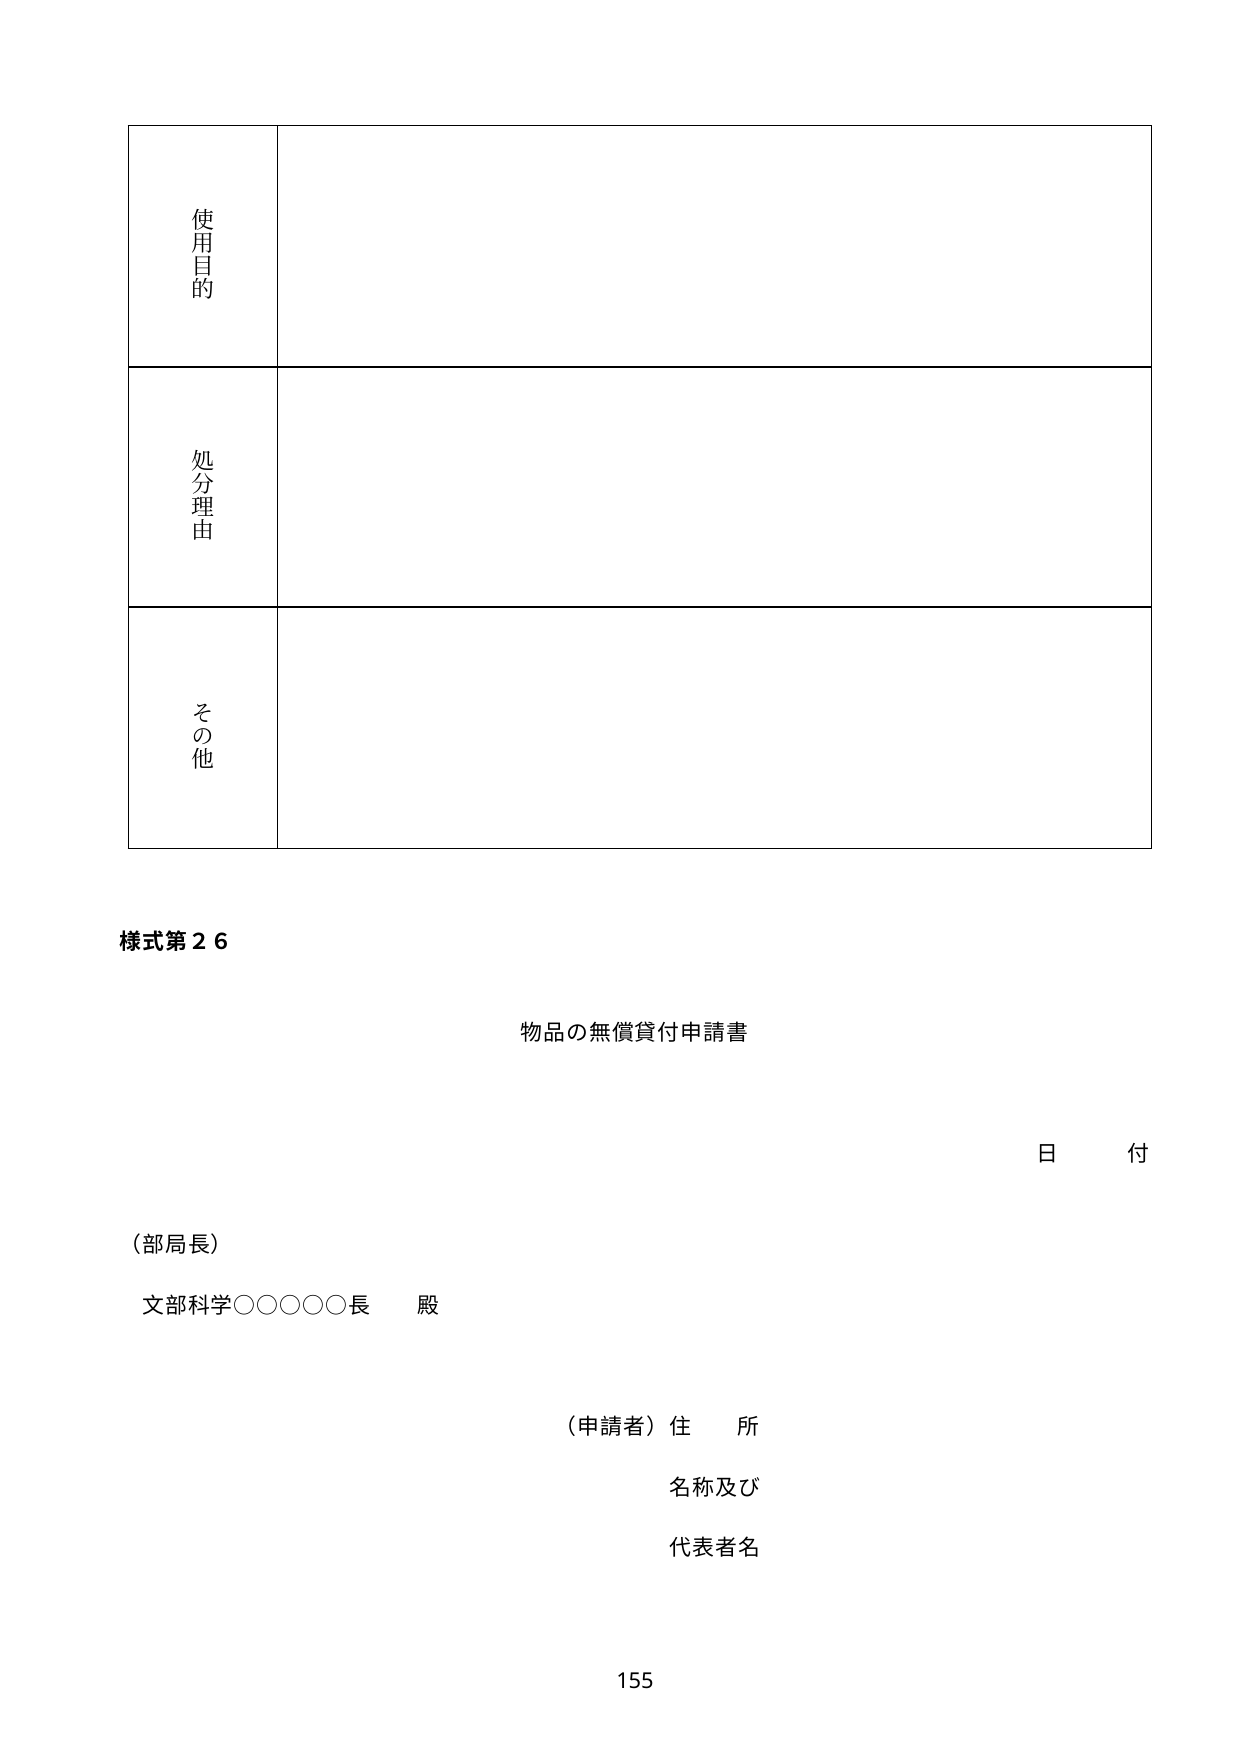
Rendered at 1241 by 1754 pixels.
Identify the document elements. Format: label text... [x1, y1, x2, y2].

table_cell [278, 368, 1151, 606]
text （部局長） [119, 1213, 1150, 1273]
text 日 付 [119, 1122, 1150, 1182]
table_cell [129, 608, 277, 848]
text （申請者）住 所 [119, 1394, 1150, 1455]
text 名称及び [119, 1455, 1150, 1516]
text 様式第２６ [119, 909, 1150, 970]
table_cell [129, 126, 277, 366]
text 代表者名 [119, 1516, 1150, 1576]
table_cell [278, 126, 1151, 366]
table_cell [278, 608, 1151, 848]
text 物品の無償貸付申請書 [119, 1001, 1150, 1061]
text 文部科学○○○○○長 殿 [119, 1273, 1150, 1334]
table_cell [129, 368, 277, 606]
